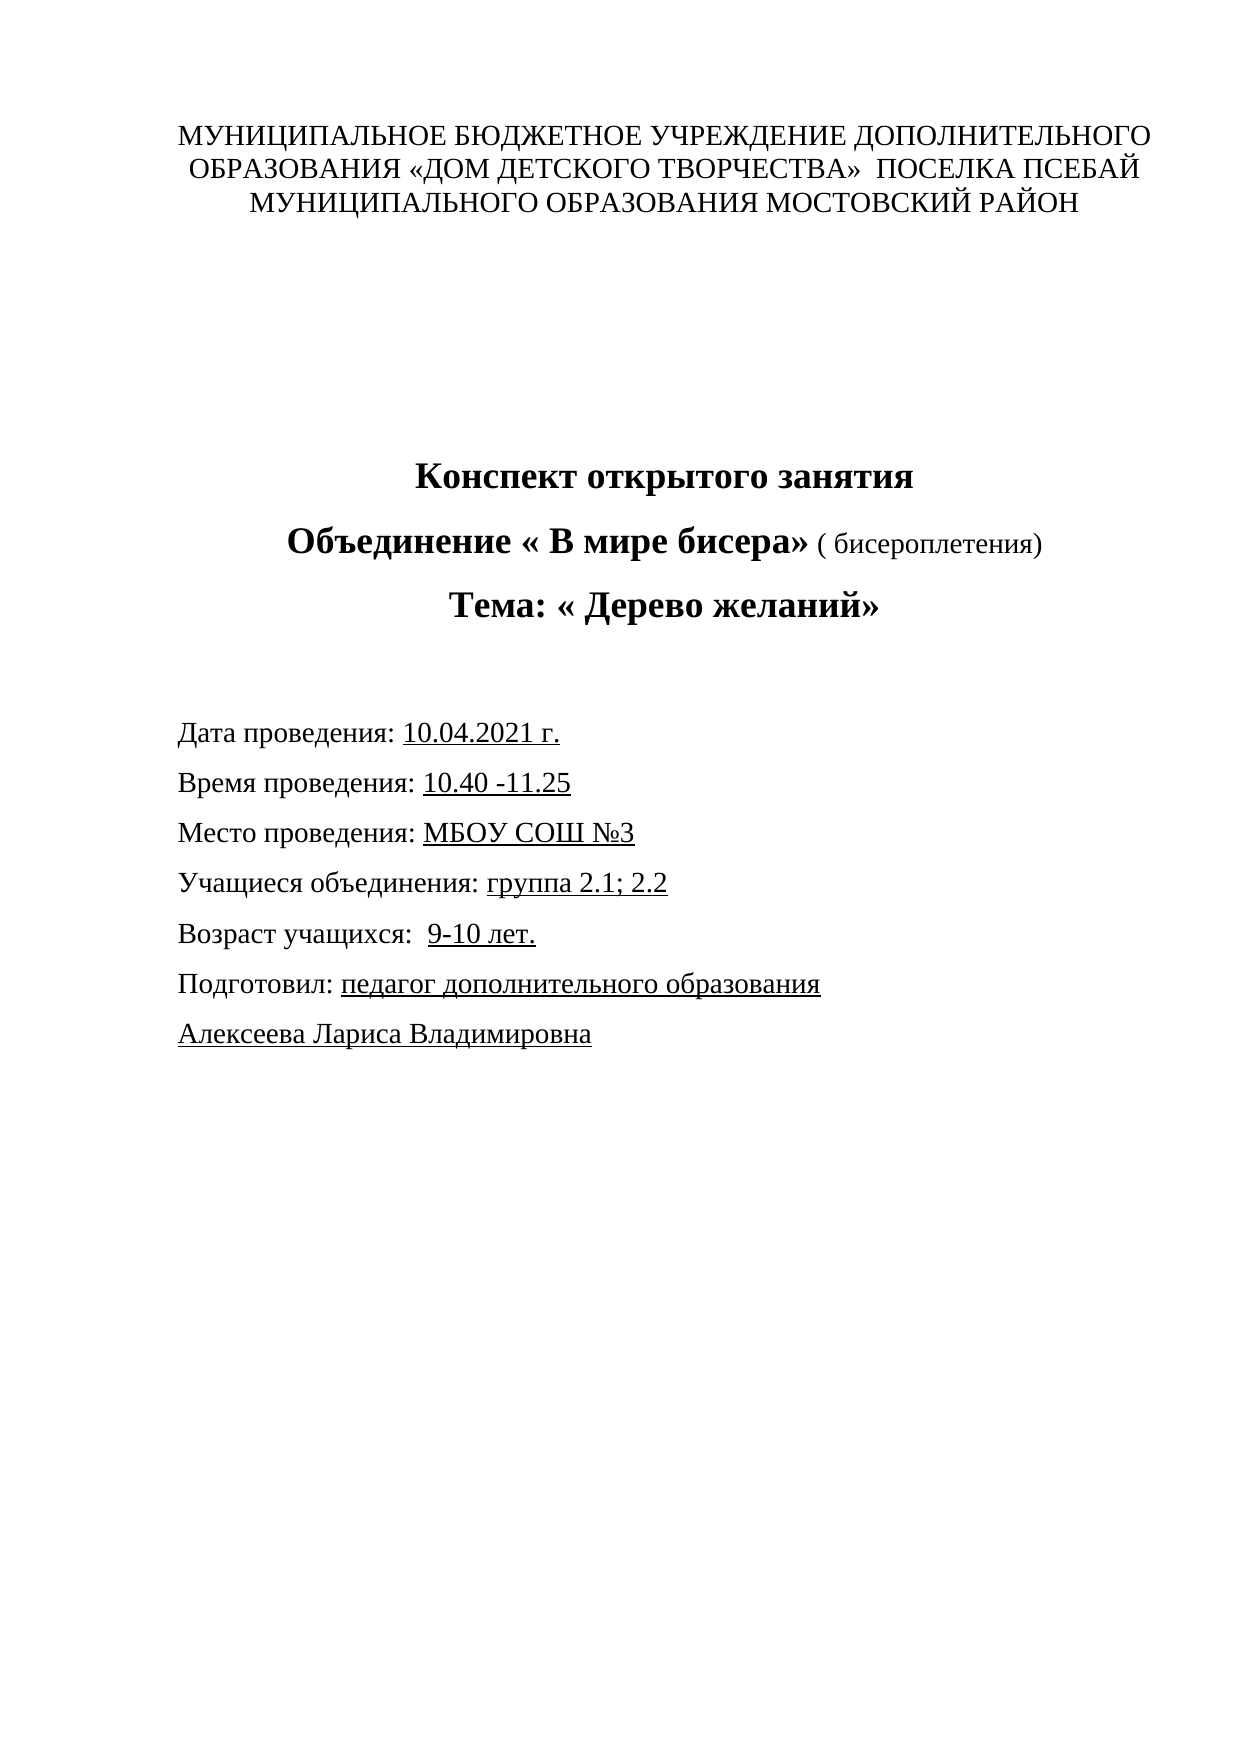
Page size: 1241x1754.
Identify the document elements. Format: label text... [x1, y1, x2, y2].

text Подготовил: педагог дополнительного образования [177, 966, 1152, 1000]
text Место проведения: МБОУ СОШ №3 [177, 815, 1152, 849]
text Время проведения: 10.40 -11.25 [177, 765, 1152, 798]
text Дата проведения: 10.04.2021 г. [177, 715, 1152, 748]
text Тема: « Дерево желаний» [177, 583, 1152, 626]
text Учащиеся объединения: группа 2.1; 2.2 [177, 866, 1152, 899]
text Возраст учащихся: 9-10 лет. [177, 916, 1152, 949]
text МУНИЦИПАЛЬНОГО ОБРАЗОВАНИЯ МОСТОВСКИЙ РАЙОН [177, 185, 1152, 219]
text Конспект открытого занятия [177, 453, 1152, 497]
text ОБРАЗОВАНИЯ «ДОМ ДЕТСКОГО ТВОРЧЕСТВА» ПОСЕЛКА ПСЕБАЙ [177, 152, 1152, 185]
text МУНИЦИПАЛЬНОЕ БЮДЖЕТНОЕ УЧРЕЖДЕНИЕ ДОПОЛНИТЕЛЬНОГО [177, 118, 1152, 152]
text Объединение « В мире бисера» ( бисероплетения) [177, 518, 1152, 561]
text Алексеева Лариса Владимировна [177, 1017, 1152, 1050]
